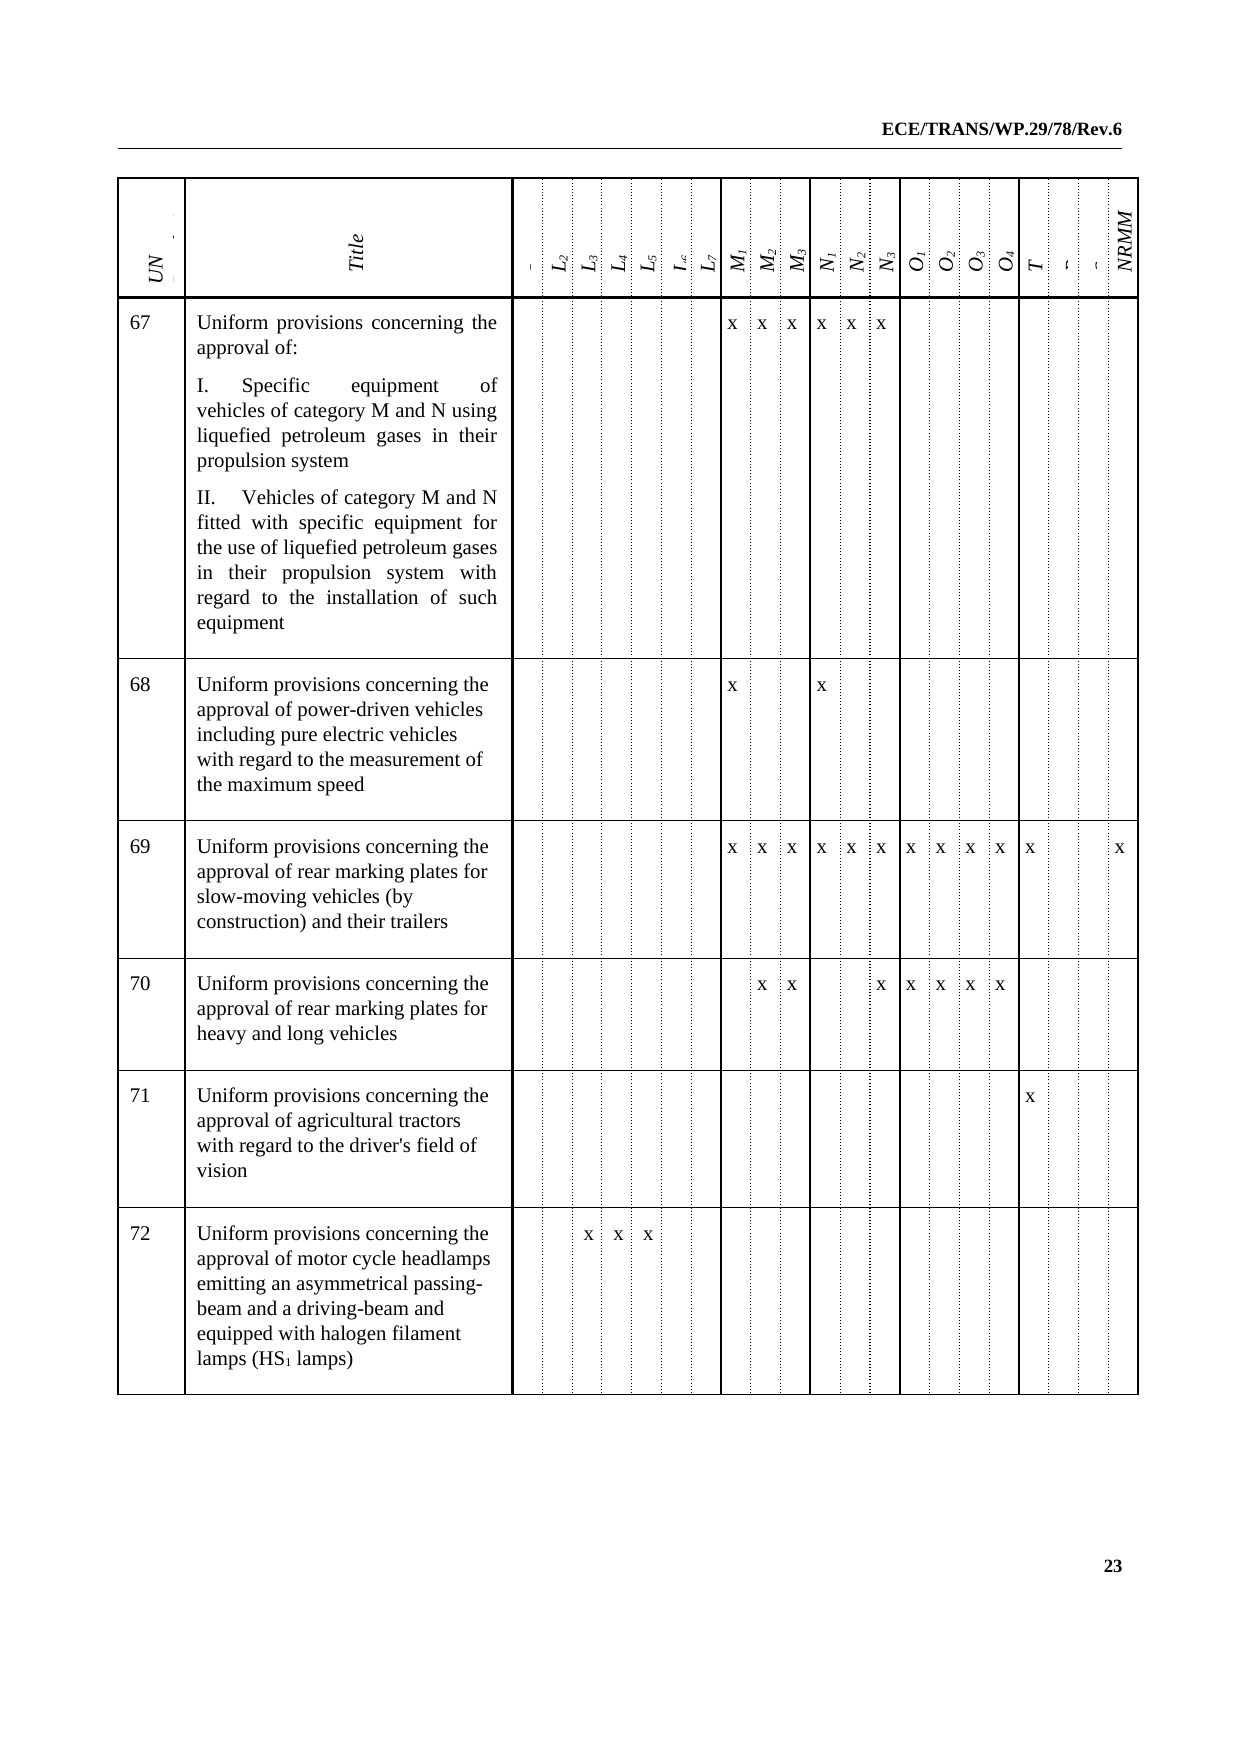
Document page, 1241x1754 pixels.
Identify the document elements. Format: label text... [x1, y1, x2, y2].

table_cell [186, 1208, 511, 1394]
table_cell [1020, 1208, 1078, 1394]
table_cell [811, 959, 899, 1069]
table_header S [1079, 179, 1108, 296]
table_header L1 [514, 179, 542, 296]
table_header UN Regulation [119, 179, 184, 296]
table_header M1 [722, 179, 751, 296]
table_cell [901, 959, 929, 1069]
table_header N2 [840, 179, 870, 296]
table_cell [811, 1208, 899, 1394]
table_header R [1049, 179, 1078, 296]
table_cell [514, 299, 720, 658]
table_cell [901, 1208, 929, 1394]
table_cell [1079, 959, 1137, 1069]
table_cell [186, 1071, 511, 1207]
table_header M2 [751, 179, 781, 296]
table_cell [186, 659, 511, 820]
table_header M3 [781, 179, 809, 296]
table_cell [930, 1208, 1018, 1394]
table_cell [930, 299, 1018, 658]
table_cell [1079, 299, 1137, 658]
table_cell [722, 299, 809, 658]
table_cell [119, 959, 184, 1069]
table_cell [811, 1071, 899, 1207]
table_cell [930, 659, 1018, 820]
table_header O3 [959, 179, 989, 296]
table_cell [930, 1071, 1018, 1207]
table_header N1 [811, 179, 840, 296]
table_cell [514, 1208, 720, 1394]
table_header N3 [870, 179, 899, 296]
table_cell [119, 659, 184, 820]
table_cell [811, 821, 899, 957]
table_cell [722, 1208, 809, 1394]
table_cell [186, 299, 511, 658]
table_header NRMM [1108, 179, 1137, 296]
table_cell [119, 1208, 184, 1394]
table_header L4 [602, 179, 632, 296]
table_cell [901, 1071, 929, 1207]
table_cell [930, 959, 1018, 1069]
table_header O2 [930, 179, 959, 296]
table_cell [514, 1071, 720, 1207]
table_header L5 [632, 179, 661, 296]
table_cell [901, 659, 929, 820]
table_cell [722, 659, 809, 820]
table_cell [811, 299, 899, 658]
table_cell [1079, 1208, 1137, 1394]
table_header O4 [989, 179, 1018, 296]
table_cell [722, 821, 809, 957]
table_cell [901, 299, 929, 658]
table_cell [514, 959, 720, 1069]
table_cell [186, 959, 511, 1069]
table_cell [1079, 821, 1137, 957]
table_header L7 [691, 179, 720, 296]
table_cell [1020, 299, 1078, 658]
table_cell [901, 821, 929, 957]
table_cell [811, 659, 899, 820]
table_header O1 [901, 179, 929, 296]
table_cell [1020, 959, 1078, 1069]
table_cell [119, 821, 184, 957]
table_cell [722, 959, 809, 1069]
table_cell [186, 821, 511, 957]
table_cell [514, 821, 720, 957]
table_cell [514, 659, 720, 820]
table_header L3 [572, 179, 602, 296]
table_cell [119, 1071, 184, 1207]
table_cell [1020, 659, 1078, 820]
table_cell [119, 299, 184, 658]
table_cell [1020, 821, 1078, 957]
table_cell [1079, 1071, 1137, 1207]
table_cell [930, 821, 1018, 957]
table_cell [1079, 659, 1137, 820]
table_header L6 [661, 179, 691, 296]
table_header T [1020, 179, 1049, 296]
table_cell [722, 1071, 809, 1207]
table_header Title [186, 179, 511, 296]
table_header L2 [542, 179, 572, 296]
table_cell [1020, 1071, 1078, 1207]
